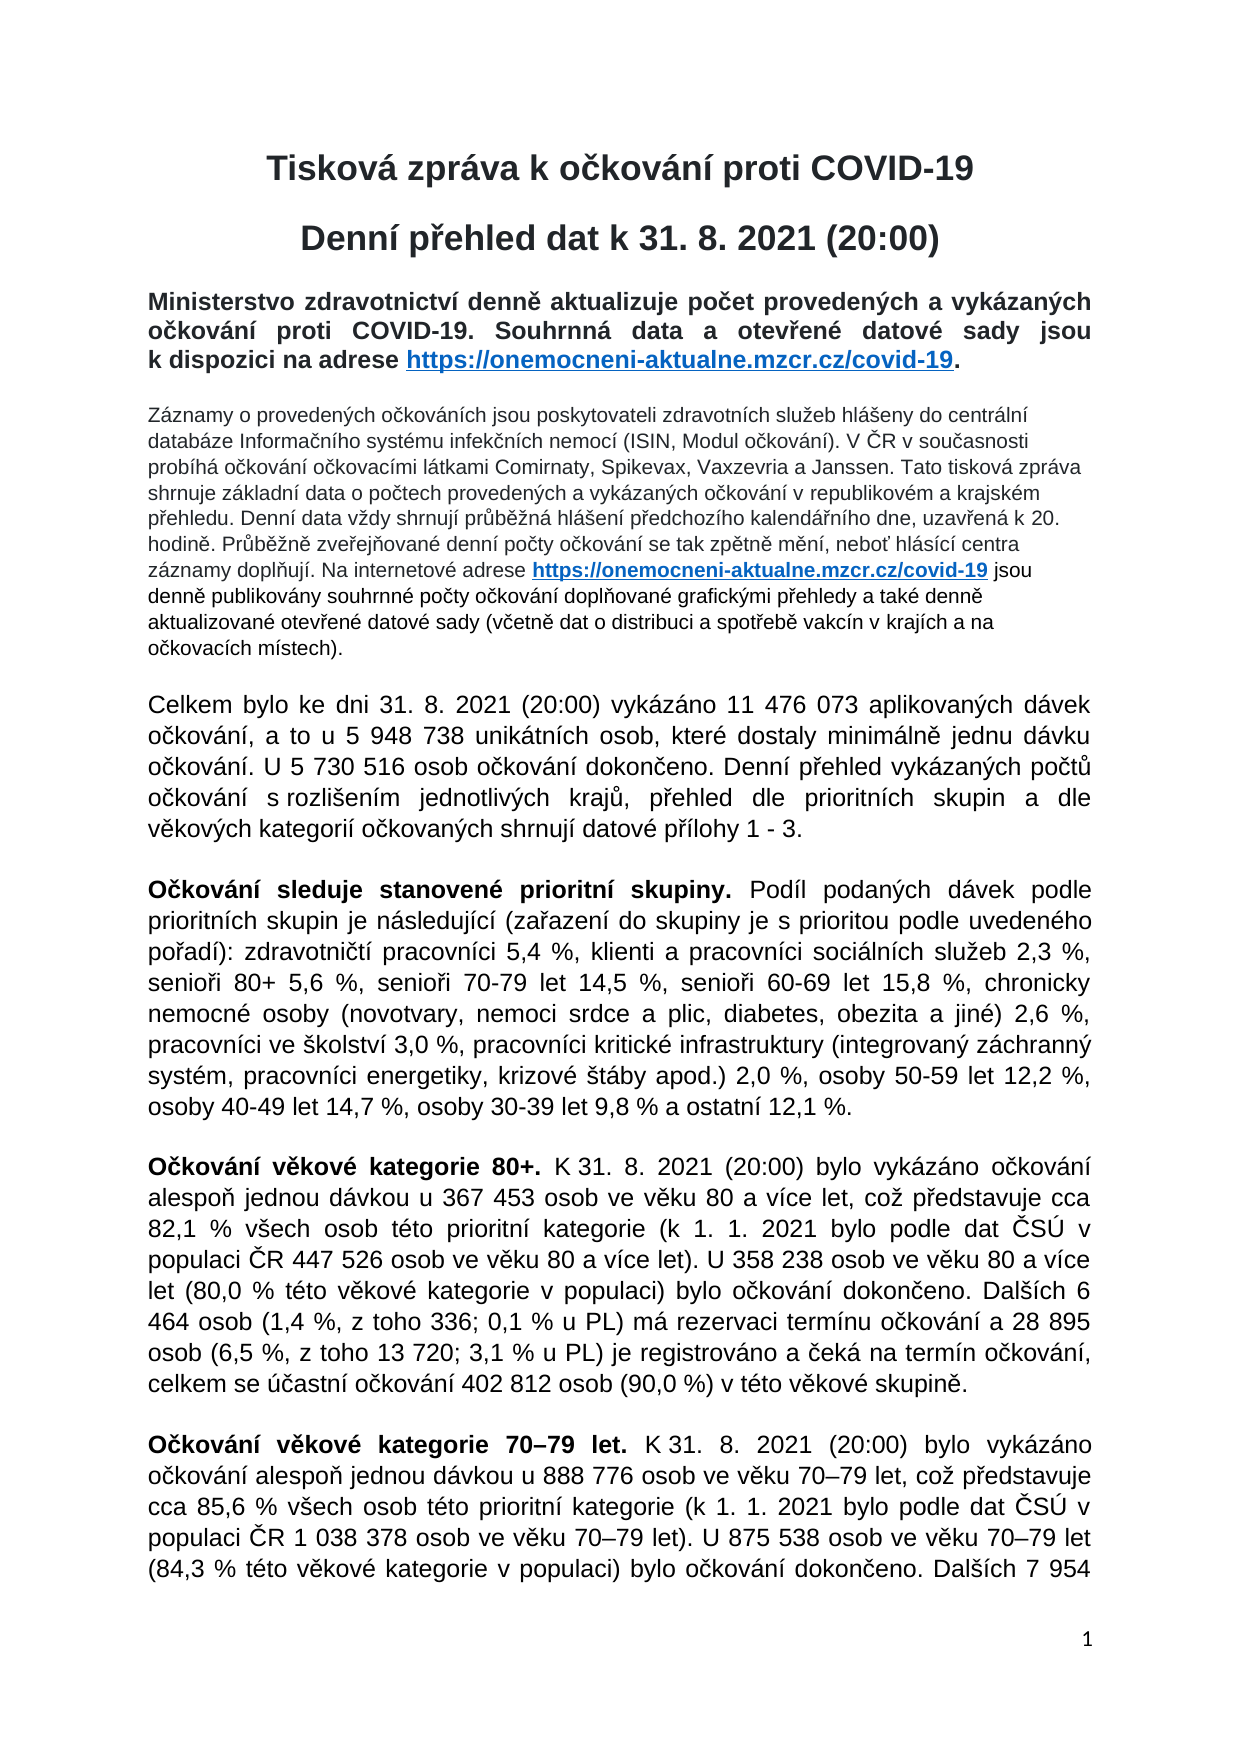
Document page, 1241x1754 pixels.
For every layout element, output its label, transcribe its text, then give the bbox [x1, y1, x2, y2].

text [148, 1430, 1093, 1583]
text Očkování věkové kategorie 80+. K 31. 8. 2021 (20:00) bylo vykázáno očkování alespoň jednou dávkou u 367 453 osob ve věku 80 a více let, což představuje cca 82,1 % všech osob této prioritní kategorie (k 1. 1. 2021 bylo podle dat ČSÚ v populaci ČR 447 526 osob ve věku 80 a více let). U 358 238 osob ve věku 80 a více let (80,0 % této věkové kategorie v populaci) bylo očkování dokončeno. Dalších 6 464 osob (1,4 %, z toho 336; 0,1 % u PL) má rezervaci termínu očkování a 28 895 osob (6,5 %, z toho 13 720; 3,1 % u PL) je registrováno a čeká na termín očkování, celkem se účastní očkování 402 812 osob (90,0 %) v této věkové skupině. [148, 1152, 1093, 1398]
subtitle Záznamy o provedených očkováních jsou poskytovateli zdravotních služeb hlášeny do centrální databáze Informačního systému infekčních nemocí (ISIN, Modul očkování). V ČR v současnosti probíhá očkování očkovacími látkami Comirnaty, Spikevax, Vaxzevria a Janssen. Tato tisková zpráva shrnuje základní data o počtech provedených a vykázaných očkování v republikovém a krajském přehledu. Denní data vždy shrnují průběžná hlášení předchozího kalendářního dne, uzavřená k 20. hodině. Průběžně zveřejňované denní počty očkování se tak zpětně mění, neboť hlásící centra záznamy doplňují. Na internetové adrese https://onemocneni-aktualne.mzcr.cz/covid-19 jsou denně publikovány souhrnné počty očkování doplňované grafickými přehledy a také denně aktualizované otevřené datové sady (včetně dat o distribuci a spotřebě vakcín v krajích a na očkovacích místech). [148, 403, 1093, 659]
text Ministerstvo zdravotnictví denně aktualizuje počet provedených a vykázaných očkování proti COVID-19. Souhrnná data a otevřené datové sady jsou k dispozici na adrese https://onemocneni-aktualne.mzcr.cz/covid-19. [148, 287, 1093, 374]
text Tisková zpráva k očkování proti COVID-19 [148, 148, 1093, 188]
text Denní přehled dat k 31. 8. 2021 (20:00) [148, 217, 1093, 258]
text Očkování sleduje stanovené prioritní skupiny. Podíl podaných dávek podle prioritních skupin je následující (zařazení do skupiny je s prioritou podle uvedeného pořadí): zdravotničtí pracovníci 5,4 %, klienti a pracovníci sociálních služeb 2,3 %, senioři 80+ 5,6 %, senioři 70-79 let 14,5 %, senioři 60-69 let 15,8 %, chronicky nemocné osoby (novotvary, nemoci srdce a plic, diabetes, obezita a jiné) 2,6 %, pracovníci ve školství 3,0 %, pracovníci kritické infrastruktury (integrovaný záchranný systém, pracovníci energetiky, krizové štáby apod.) 2,0 %, osoby 50-59 let 12,2 %, osoby 40-49 let 14,7 %, osoby 30-39 let 9,8 % a ostatní 12,1 %. [148, 875, 1093, 1121]
text Celkem bylo ke dni 31. 8. 2021 (20:00) vykázáno 11 476 073 aplikovaných dávek očkování, a to u 5 948 738 unikátních osob, které dostaly minimálně jednu dávku očkování. U 5 730 516 osob očkování dokončeno. Denní přehled vykázaných počtů očkování s rozlišením jednotlivých krajů, přehled dle prioritních skupin a dle věkových kategorií očkovaných shrnují datové přílohy 1 - 3. [148, 690, 1093, 843]
